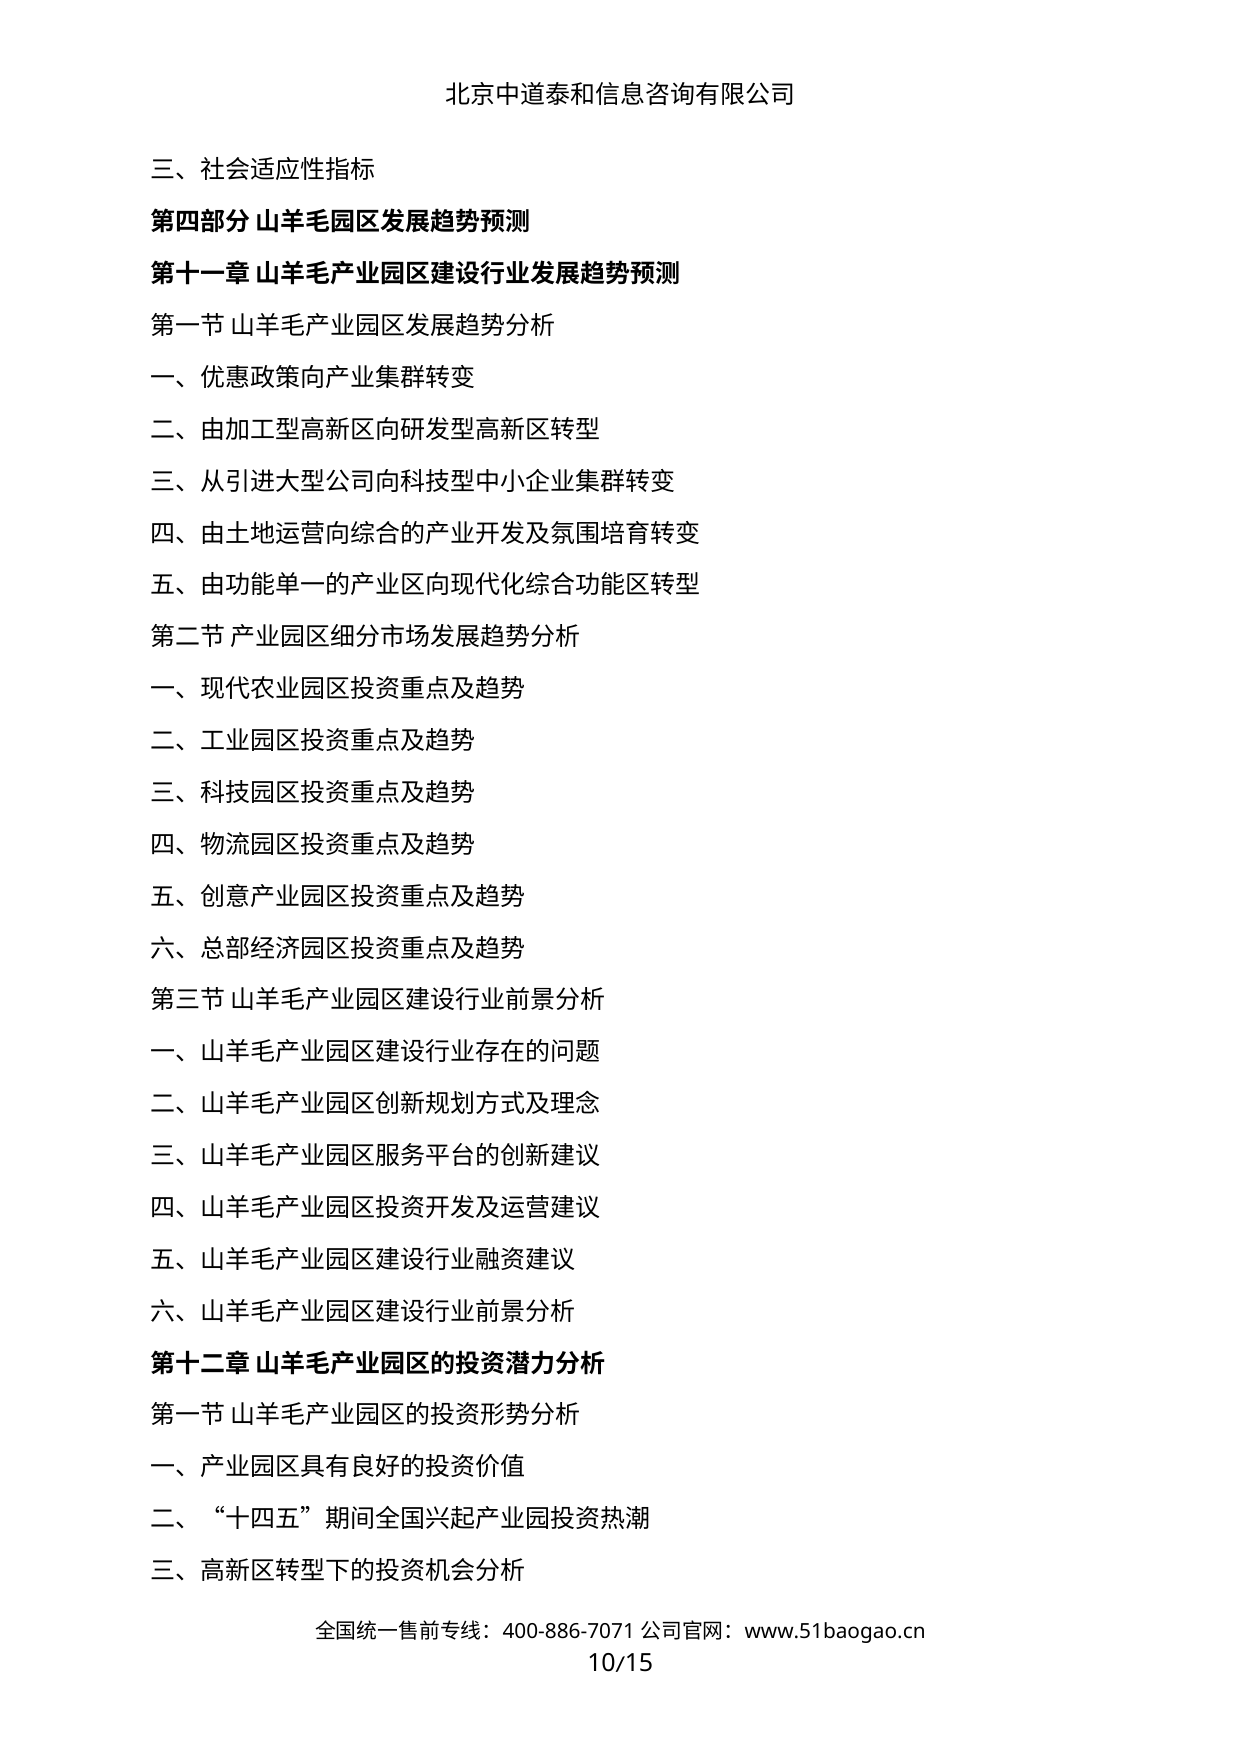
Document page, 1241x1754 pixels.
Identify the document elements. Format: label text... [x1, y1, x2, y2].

text 三、山羊毛产业园区服务平台的创新建议 [150, 1136, 1090, 1172]
text 四、由土地运营向综合的产业开发及氛围培育转变 [150, 513, 1090, 549]
text 二、山羊毛产业园区创新规划方式及理念 [150, 1084, 1090, 1120]
text 一、产业园区具有良好的投资价值 [150, 1447, 1090, 1483]
text 二、“十四五”期间全国兴起产业园投资热潮 [150, 1499, 1090, 1535]
text 五、创意产业园区投资重点及趋势 [150, 876, 1090, 912]
text 三、科技园区投资重点及趋势 [150, 772, 1090, 809]
text 三、从引进大型公司向科技型中小企业集群转变 [150, 461, 1090, 497]
text 第十二章 山羊毛产业园区的投资潜力分析 [150, 1343, 1090, 1379]
text 五、由功能单一的产业区向现代化综合功能区转型 [150, 565, 1090, 601]
text 三、高新区转型下的投资机会分析 [150, 1551, 1090, 1587]
text 五、山羊毛产业园区建设行业融资建议 [150, 1239, 1090, 1276]
text 第一节 山羊毛产业园区发展趋势分析 [150, 306, 1090, 342]
text 四、山羊毛产业园区投资开发及运营建议 [150, 1187, 1090, 1224]
text 第二节 产业园区细分市场发展趋势分析 [150, 617, 1090, 653]
text 六、山羊毛产业园区建设行业前景分析 [150, 1291, 1090, 1327]
text 三、社会适应性指标 [150, 150, 1090, 186]
text 第十一章 山羊毛产业园区建设行业发展趋势预测 [150, 254, 1090, 290]
text 第四部分 山羊毛园区发展趋势预测 [150, 202, 1090, 238]
text 一、山羊毛产业园区建设行业存在的问题 [150, 1032, 1090, 1068]
text 一、优惠政策向产业集群转变 [150, 357, 1090, 394]
text 二、由加工型高新区向研发型高新区转型 [150, 409, 1090, 446]
text 一、现代农业园区投资重点及趋势 [150, 669, 1090, 705]
text 第三节 山羊毛产业园区建设行业前景分析 [150, 980, 1090, 1016]
text 第一节 山羊毛产业园区的投资形势分析 [150, 1395, 1090, 1431]
text 四、物流园区投资重点及趋势 [150, 824, 1090, 861]
text 六、总部经济园区投资重点及趋势 [150, 928, 1090, 964]
text 二、工业园区投资重点及趋势 [150, 721, 1090, 757]
